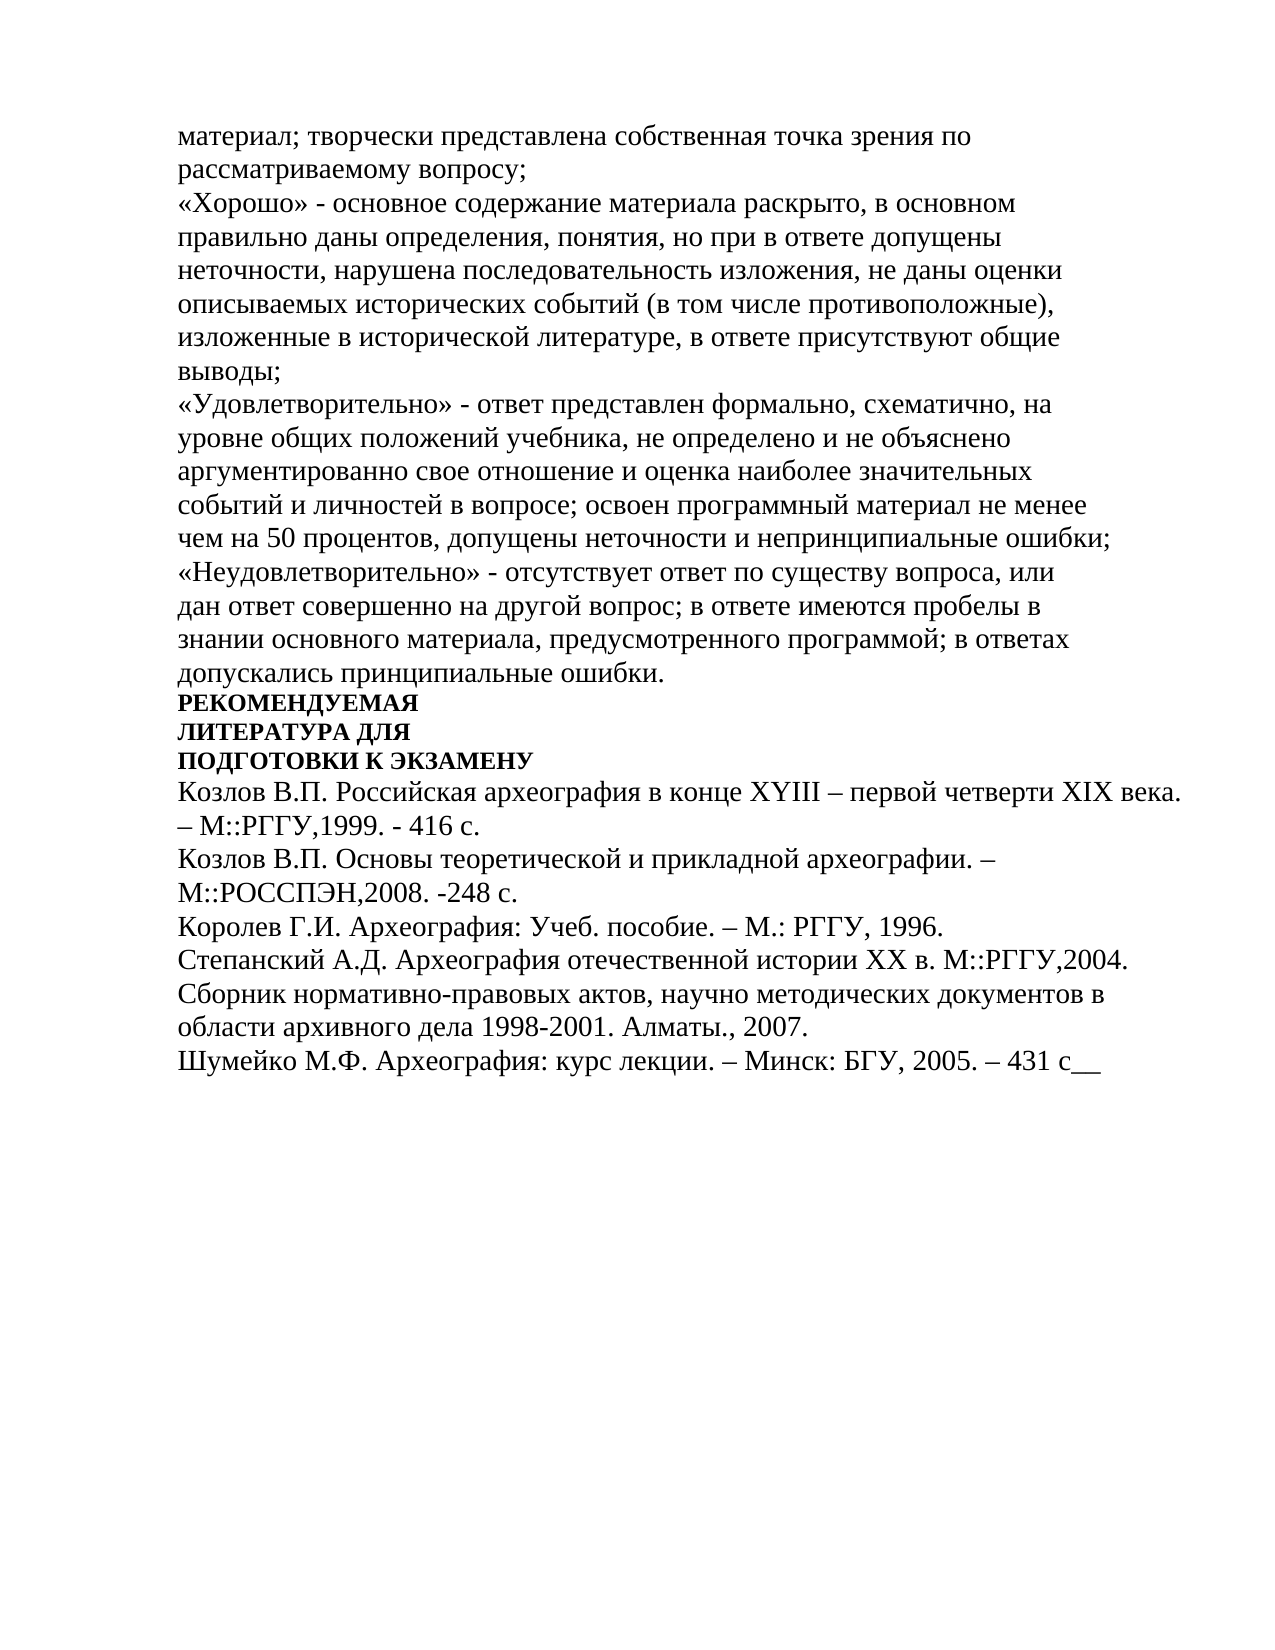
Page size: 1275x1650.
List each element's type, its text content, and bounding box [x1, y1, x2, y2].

text Козлов В.П. Основы теоретической и прикладной археографии. – [177, 842, 1186, 875]
text Степанский А.Д. Археография отечественной истории ХХ в. М::РГГУ,2004. [177, 942, 1186, 976]
text ПОДГОТОВКИ К ЭКЗАМЕНУ [177, 746, 1186, 774]
text Шумейко М.Ф. Археография: курс лекции. – Минск: БГУ, 2005. – 431 с__ [177, 1043, 1186, 1076]
text выводы; [177, 353, 1186, 386]
text описываемых исторических событий (в том числе противоположные), [177, 286, 1186, 319]
text рассматриваемому вопросу; [177, 152, 1186, 185]
text правильно даны определения, понятия, но при в ответе допущены [177, 219, 1186, 252]
text М::РОССПЭН,2008. -248 с. [177, 875, 1186, 909]
text Королев Г.И. Археография: Учеб. пособие. – М.: РГГУ, 1996. [177, 909, 1186, 942]
text знании основного материала, предусмотренного программой; в ответах [177, 621, 1186, 655]
text неточности, нарушена последовательность изложения, не даны оценки [177, 252, 1186, 286]
text «Удовлетворительно» - ответ представлен формально, схематично, на [177, 386, 1186, 420]
text допускались принципиальные ошибки. [177, 655, 1186, 688]
text – М::РГГУ,1999. - 416 с. [177, 808, 1186, 842]
text дан ответ совершенно на другой вопрос; в ответе имеются пробелы в [177, 588, 1186, 621]
text изложенные в исторической литературе, в ответе присутствуют общие [177, 319, 1186, 353]
text РЕКОМЕНДУЕМАЯ [177, 688, 1186, 717]
text «Хорошо» - основное содержание материала раскрыто, в основном [177, 185, 1186, 219]
text событий и личностей в вопросе; освоен программный материал не менее [177, 487, 1186, 521]
text чем на 50 процентов, допущены неточности и непринципиальные ошибки; [177, 521, 1186, 554]
text ЛИТЕРАТУРА ДЛЯ [177, 717, 1186, 746]
text Сборник нормативно-правовых актов, научно методических документов в [177, 976, 1186, 1009]
text «Неудовлетворительно» - отсутствует ответ по существу вопроса, или [177, 554, 1186, 588]
text области архивного дела 1998-2001. Алматы., 2007. [177, 1009, 1186, 1043]
text Козлов В.П. Российская археография в конце ХҮІІІ – первой четверти ХІХ века. [177, 774, 1186, 808]
text материал; творчески представлена собственная точка зрения по [177, 118, 1186, 152]
text аргументированно свое отношение и оценка наиболее значительных [177, 453, 1186, 487]
text уровне общих положений учебника, не определено и не объяснено [177, 420, 1186, 453]
